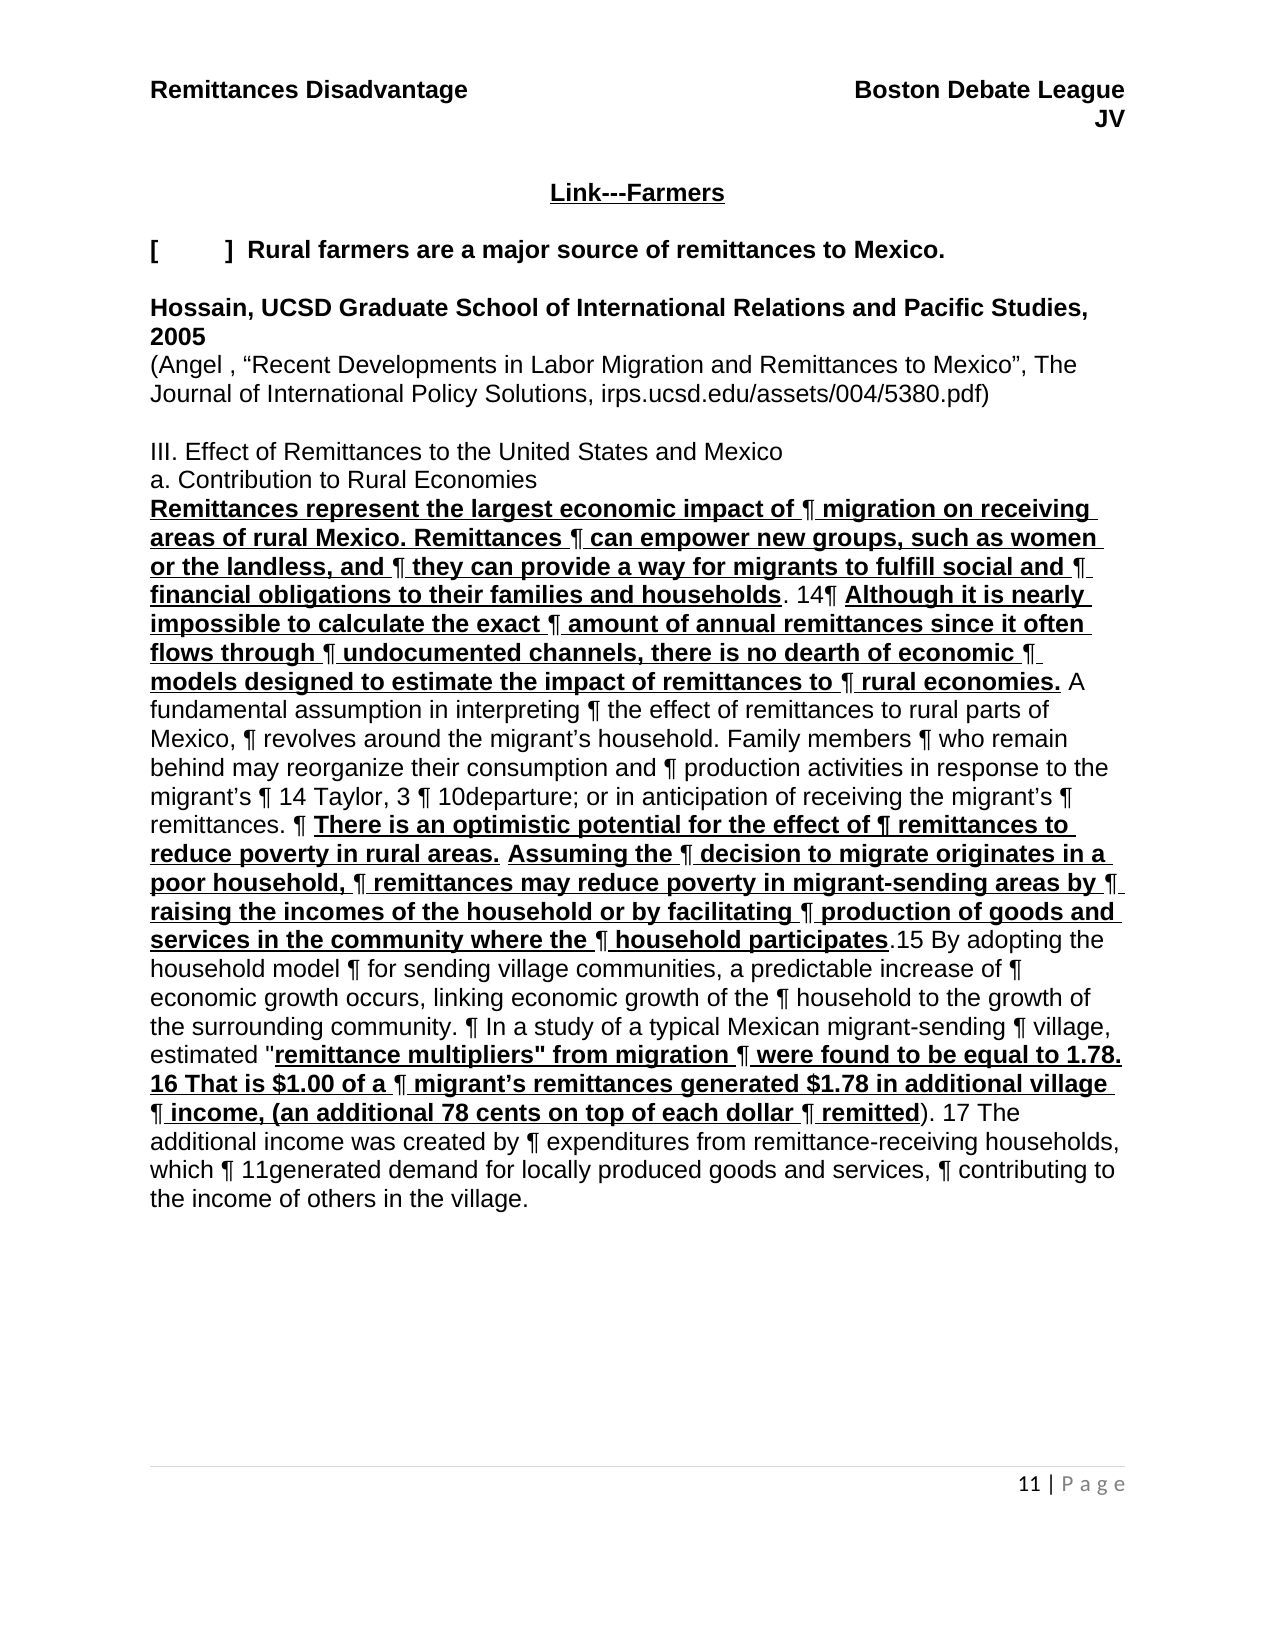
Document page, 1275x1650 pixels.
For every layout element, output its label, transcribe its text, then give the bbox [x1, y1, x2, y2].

text Hossain, UCSD Graduate School of International Relations and Pacific Studies, 2005 [150, 293, 1125, 351]
text III. Effect of Remittances to the United States and Mexico [150, 437, 1125, 466]
text (Angel , “Recent Developments in Labor Migration and Remittances to Mexico”, The Journal of International Policy Solutions, irps.ucsd.edu/assets/004/5380.pdf) [150, 351, 1125, 408]
text [ ] Rural farmers are a major source of remittances to Mexico. [150, 236, 1125, 264]
text Remittances represent the largest economic impact of ¶ migration on receiving areas of rural Mexico. Remittances ¶ can empower new groups, such as women or the landless, and ¶ they can provide a way for migrants to fulfill social and ¶ financial obligations to their families and households. 14¶ Although it is nearly impossible to calculate the exact ¶ amount of annual remittances since it often flows through ¶ undocumented channels, there is no dearth of economic ¶ models designed to estimate the impact of remittances to ¶ rural economies. A fundamental assumption in interpreting ¶ the effect of remittances to rural parts of Mexico, ¶ revolves around the migrant’s household. Family members ¶ who remain behind may reorganize their consumption and ¶ production activities in response to the migrant’s ¶ 14 Taylor, 3 ¶ 10departure; or in anticipation of receiving the migrant’s ¶ remittances. ¶ There is an optimistic potential for the effect of ¶ remittances to reduce poverty in rural areas. Assuming the ¶ decision to migrate originates in a poor household, ¶ remittances may reduce poverty in migrant-sending areas by ¶ raising the incomes of the household or by facilitating ¶ production of goods and services in the community where the ¶ household participates.15 By adopting the household model ¶ for sending village communities, a predictable increase of ¶ economic growth occurs, linking economic growth of the ¶ household to the growth of the surrounding community. ¶ In a study of a typical Mexican migrant-sending ¶ village, estimated "remittance multipliers" from migration ¶ were found to be equal to 1.78. 16 That is $1.00 of a ¶ migrant’s remittances generated $1.78 in additional village ¶ income, (an additional 78 cents on top of each dollar ¶ remitted). 17 The additional income was created by ¶ expenditures from remittance-receiving households, which ¶ 11generated demand for locally produced goods and services, ¶ contributing to the income of others in the village. [150, 494, 1125, 1213]
text Link---Farmers [150, 178, 1125, 207]
text a. Contribution to Rural Economies [150, 466, 1125, 494]
